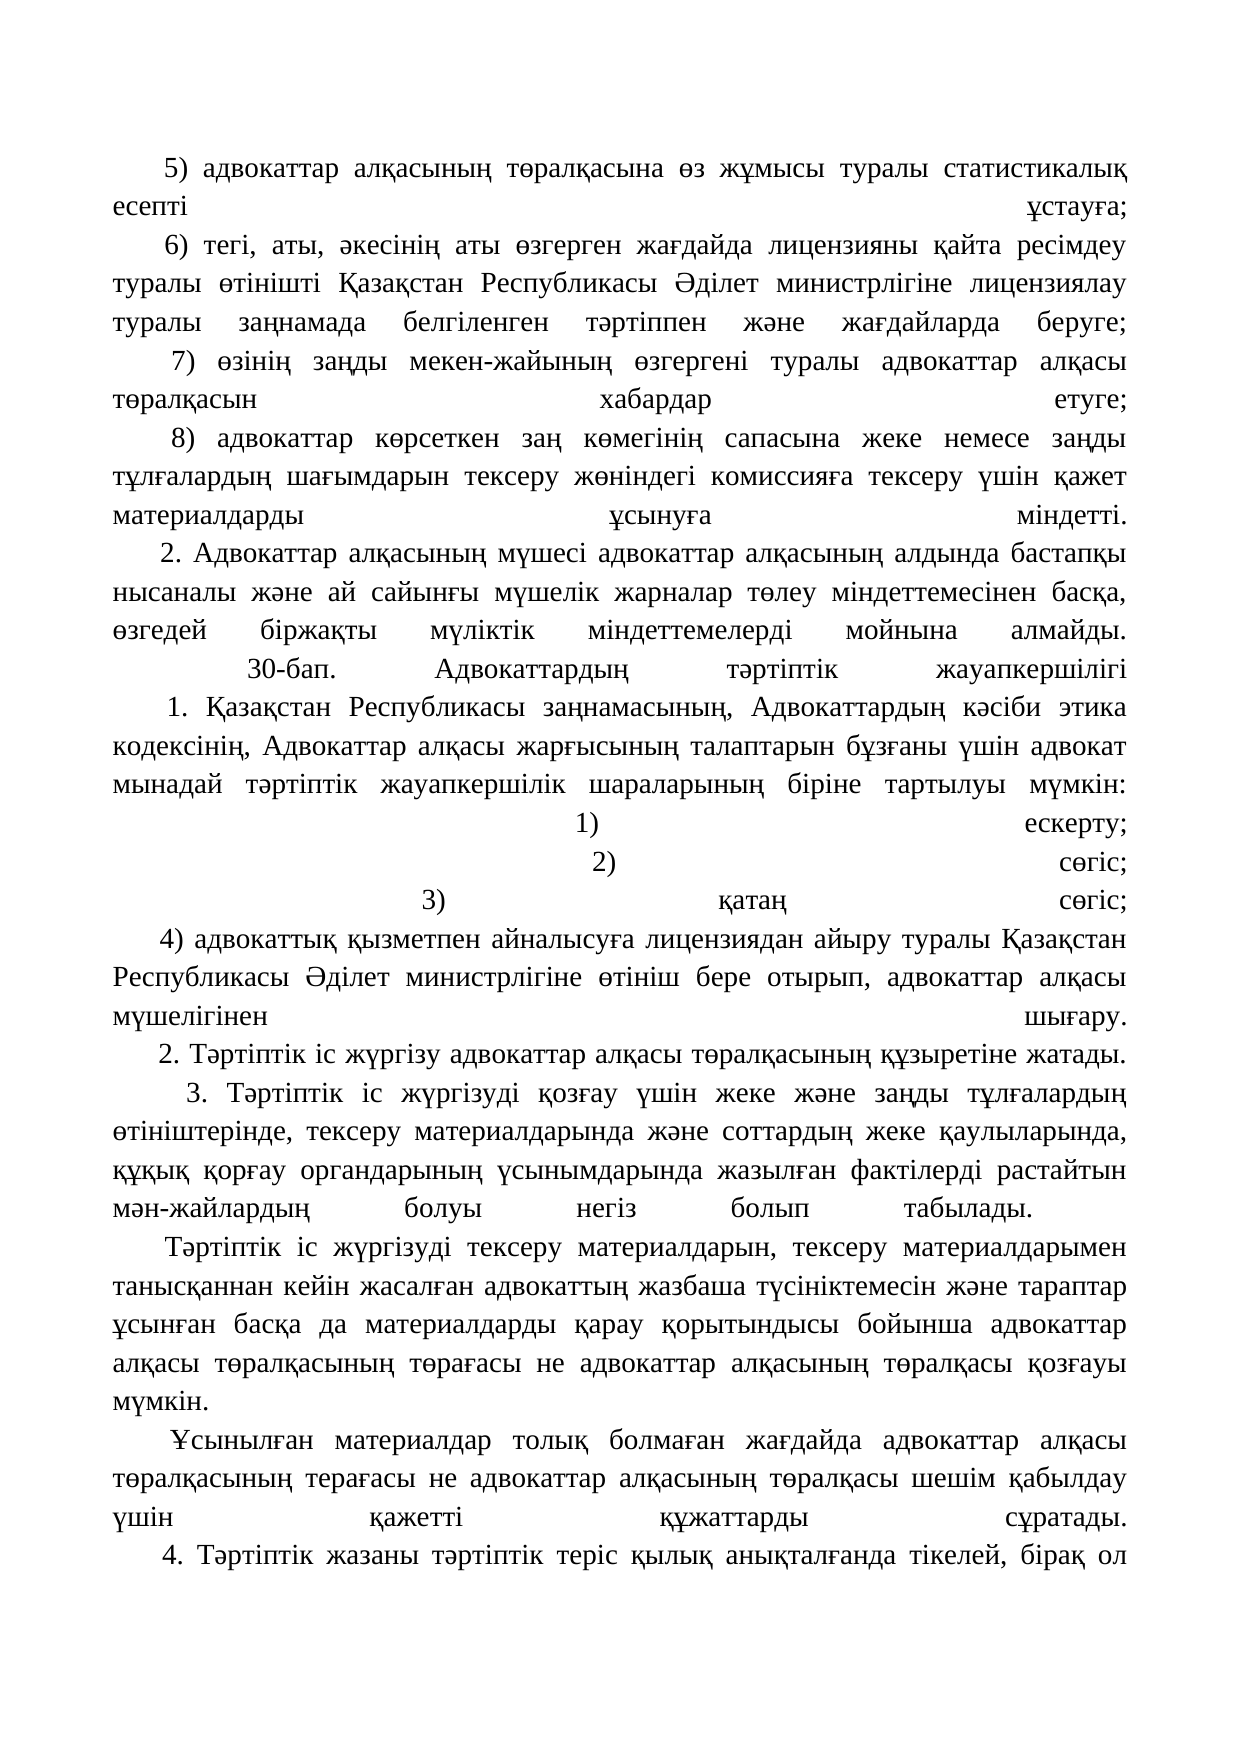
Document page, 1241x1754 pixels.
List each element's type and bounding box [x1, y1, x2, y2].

text [112, 150, 1128, 1571]
